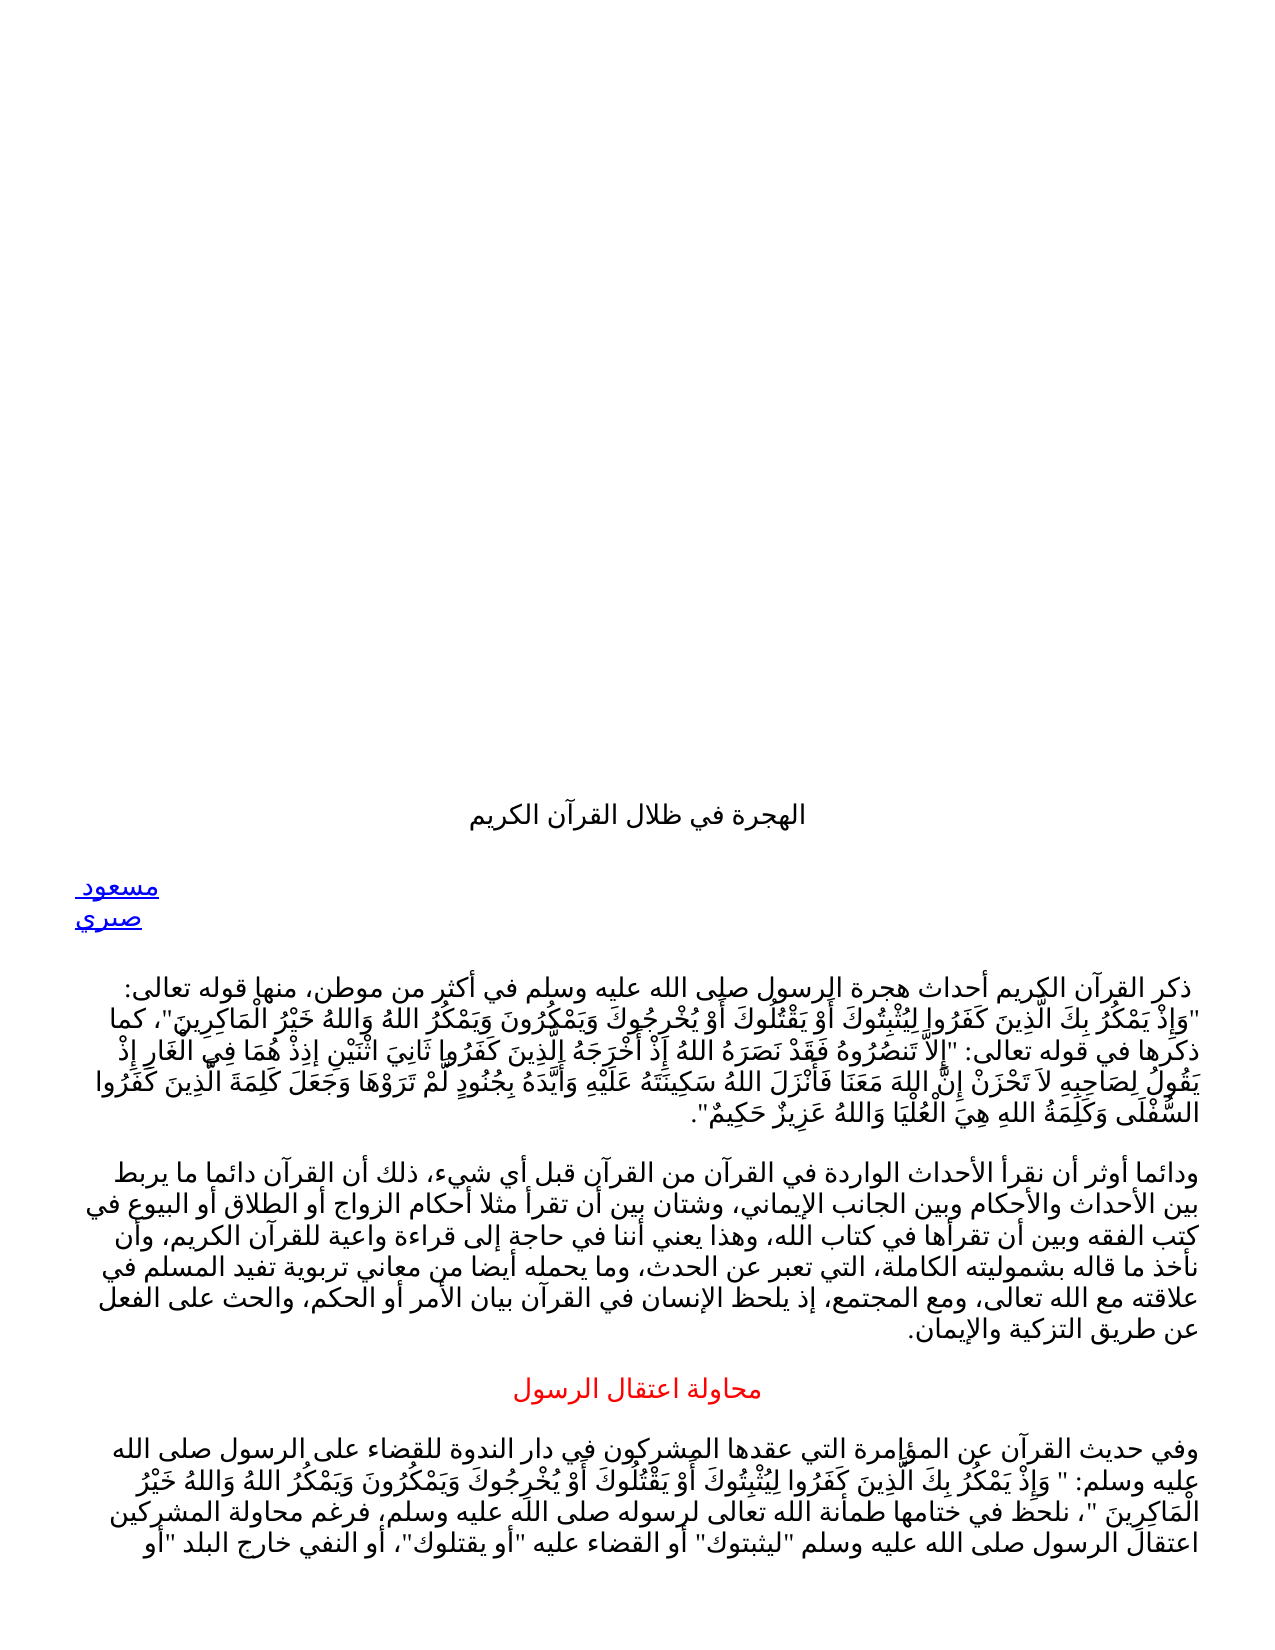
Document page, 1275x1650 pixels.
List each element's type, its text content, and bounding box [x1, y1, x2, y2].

table_header مسعود صبري [75, 859, 205, 943]
text ذكر القرآن الكريم أحداث هجرة الرسول صلى الله عليه وسلم في أكثر من موطن، منها قوله تعالى: "وَإِذْ يَمْكُرُ بِكَ الَّذِينَ كَفَرُوا لِيُثْبِتُوكَ أَوْ يَقْتُلُوكَ أَوْ يُخْرِجُوكَ وَيَمْكُرُونَ وَيَمْكُرُ اللهُ وَاللهُ خَيْرُ الْمَاكِرِينَ"، كما ذكرها في قوله تعالى: "إِلاَّ تَنصُرُوهُ فَقَدْ نَصَرَهُ اللهُ إِذْ أَخْرَجَهُ الَّذِينَ كَفَرُوا ثَانِيَ اثْنَيْنِ إذِذْ هُمَا فِي الْغَارِ إِذْ يَقُولُ لِصَاحِبِهِ لاَ تَحْزَنْ إِنَّ اللهَ مَعَنَا فَأَنْزَلَ اللهُ سَكِينَتَهُ عَلَيْهِ وَأَيَّدَهُ بِجُنُودٍ لَّمْ تَرَوْهَا وَجَعَلَ كَلِمَةَ الَّذِينَ كَفَرُوا السُّفْلَى وَكَلِمَةُ اللهِ هِيَ الْعُلْيَا وَاللهُ عَزِيزٌ حَكِيمٌ". [75, 972, 1200, 1128]
text الهجرة في ظلال القرآن الكريم [75, 799, 1200, 830]
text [75, 1434, 1200, 1558]
text ودائما أوثر أن نقرأ الأحداث الواردة في القرآن من القرآن قبل أي شيء، ذلك أن القرآن دائما ما يربط بين الأحداث والأحكام وبين الجانب الإيماني، وشتان بين أن تقرأ مثلا أحكام الزواج أو الطلاق أو البيوع في كتب الفقه وبين أن تقرأها في كتاب الله، وهذا يعني أننا في حاجة إلى قراءة واعية للقرآن الكريم، وأن نأخذ ما قاله بشموليته الكاملة، التي تعبر عن الحدث، وما يحمله أيضا من معاني تربوية تفيد المسلم في علاقته مع الله تعالى، ومع المجتمع، إذ يلحظ الإنسان في القرآن بيان الأمر أو الحكم، والحث على الفعل عن طريق التزكية والإيمان. [75, 1157, 1200, 1344]
text محاولة اعتقال الرسول [75, 1373, 1200, 1404]
